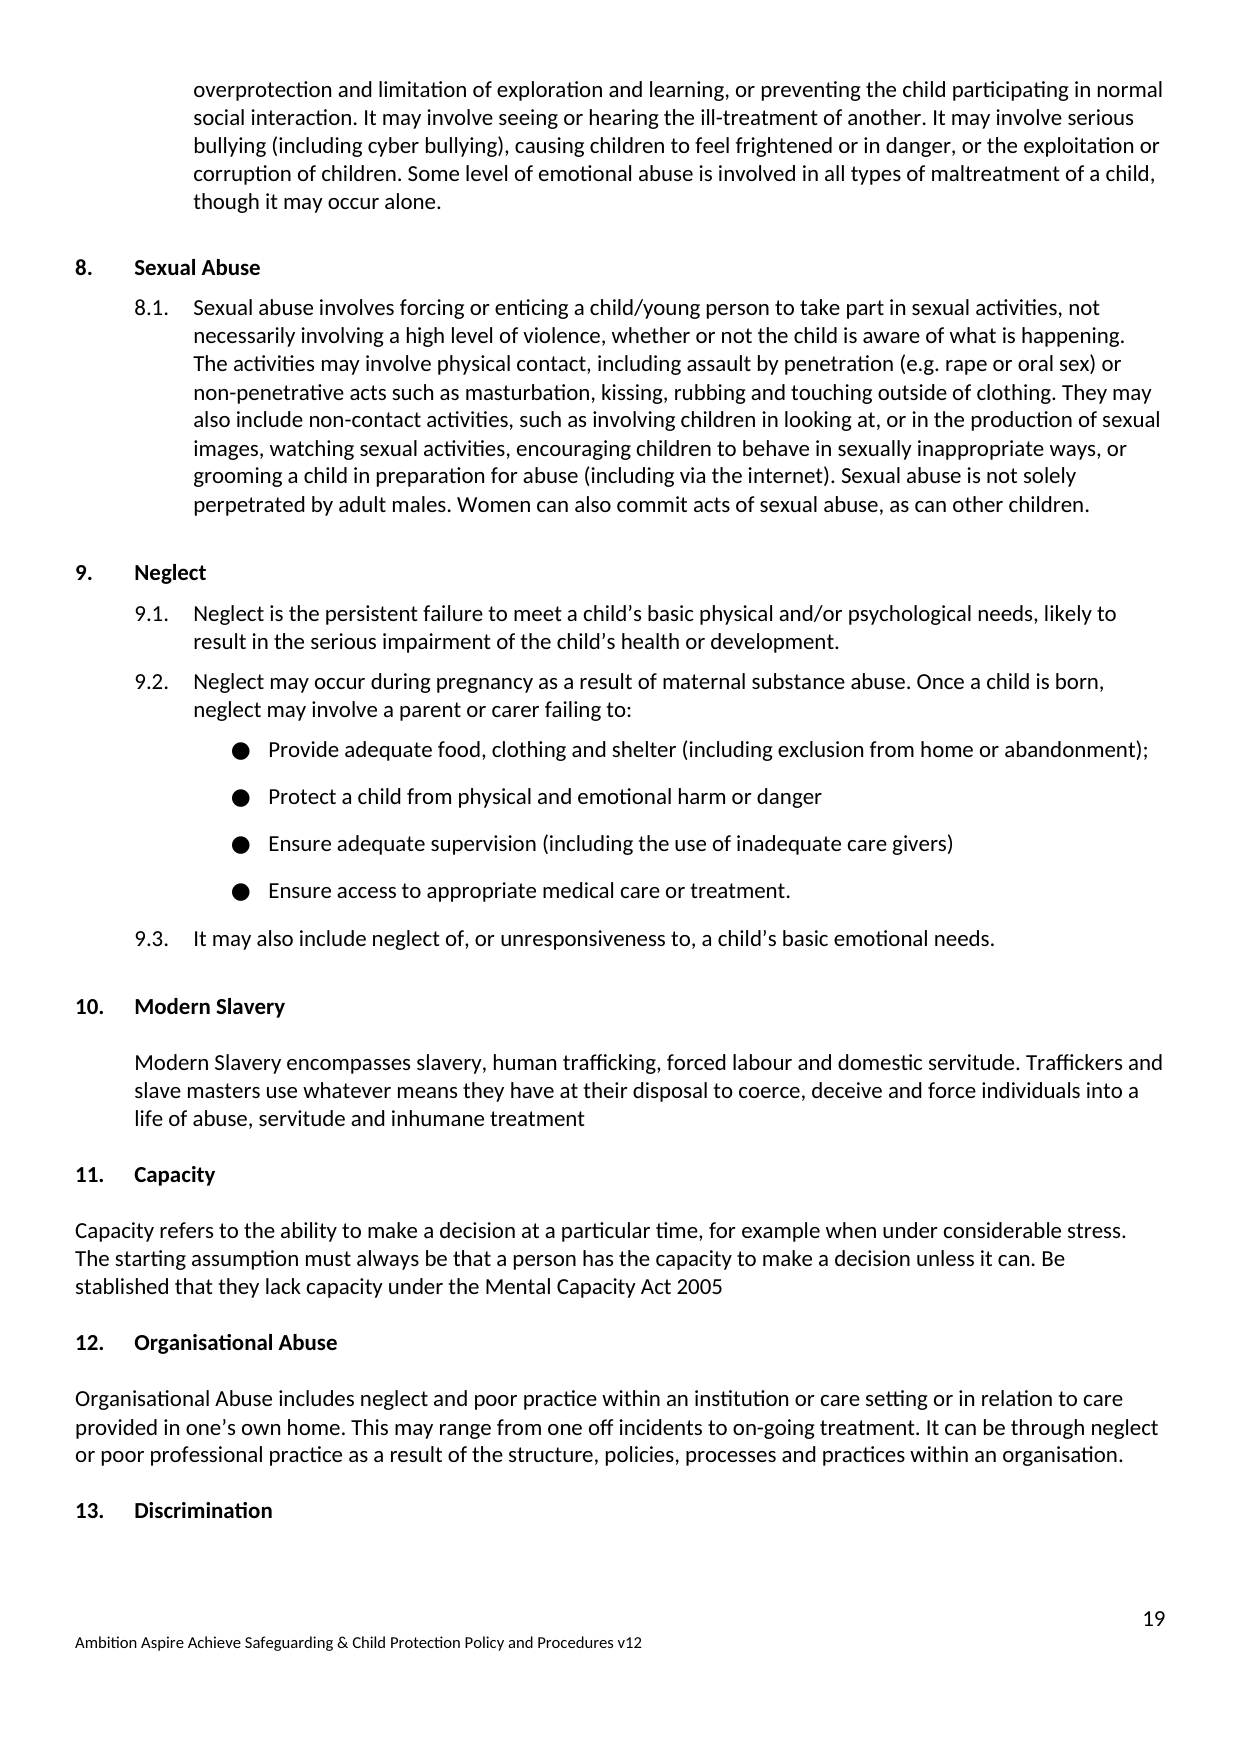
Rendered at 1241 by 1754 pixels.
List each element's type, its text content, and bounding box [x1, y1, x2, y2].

list Neglect is the persistent failure to meet a child’s basic physical and/or psychological needs, likely to result in the serious impairment of the child’s health or development. [134, 599, 1165, 655]
list Discrimination [75, 1497, 1165, 1525]
list It may also include neglect of, or unresponsiveness to, a child’s basic emotional needs. [134, 924, 1165, 952]
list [134, 75, 1165, 215]
list Ensure adequate supervision (including the use of inadequate care givers) [231, 817, 1165, 864]
text Capacity refers to the ability to make a decision at a particular time, for example when under considerable stress. The starting assumption must always be that a person has the capacity to make a decision unless it can. Be stablished that they lack capacity under the Mental Capacity Act 2005 [75, 1216, 1165, 1301]
list Provide adequate food, clothing and shelter (including exclusion from home or abandonment); [231, 723, 1165, 770]
list Neglect [75, 558, 1165, 586]
list Organisational Abuse [75, 1328, 1165, 1357]
list Capacity [75, 1160, 1165, 1188]
list Sexual abuse involves forcing or enticing a child/young person to take part in sexual activities, not necessarily involving a high level of violence, whether or not the child is aware of what is happening. The activities may involve physical contact, including assault by penetration (e.g. rape or oral sex) or non-penetrative acts such as masturbation, kissing, rubbing and touching outside of clothing. They may also include non-contact activities, such as involving children in looking at, or in the production of sexual images, watching sexual activities, encouraging children to behave in sexually inappropriate ways, or grooming a child in preparation for abuse (including via the internet). Sexual abuse is not solely perpetrated by adult males. Women can also commit acts of sexual abuse, as can other children. [134, 293, 1165, 518]
text Organisational Abuse includes neglect and poor practice within an institution or care setting or in relation to care provided in one’s own home. This may range from one off incidents to on-going treatment. It can be through neglect or poor professional practice as a result of the structure, policies, processes and practices within an organisation. [75, 1384, 1165, 1469]
list Neglect may occur during pregnancy as a result of maternal substance abuse. Once a child is born, neglect may involve a parent or carer failing to: [134, 667, 1165, 723]
list Ensure access to appropriate medical care or treatment. [231, 864, 1165, 911]
list Sexual Abuse [75, 253, 1165, 281]
list Modern Slavery [75, 992, 1165, 1020]
list Protect a child from physical and emotional harm or danger [231, 770, 1165, 817]
text Modern Slavery encompasses slavery, human trafficking, forced labour and domestic servitude. Traffickers and slave masters use whatever means they have at their disposal to coerce, deceive and force individuals into a life of abuse, servitude and inhumane treatment [134, 1048, 1165, 1132]
